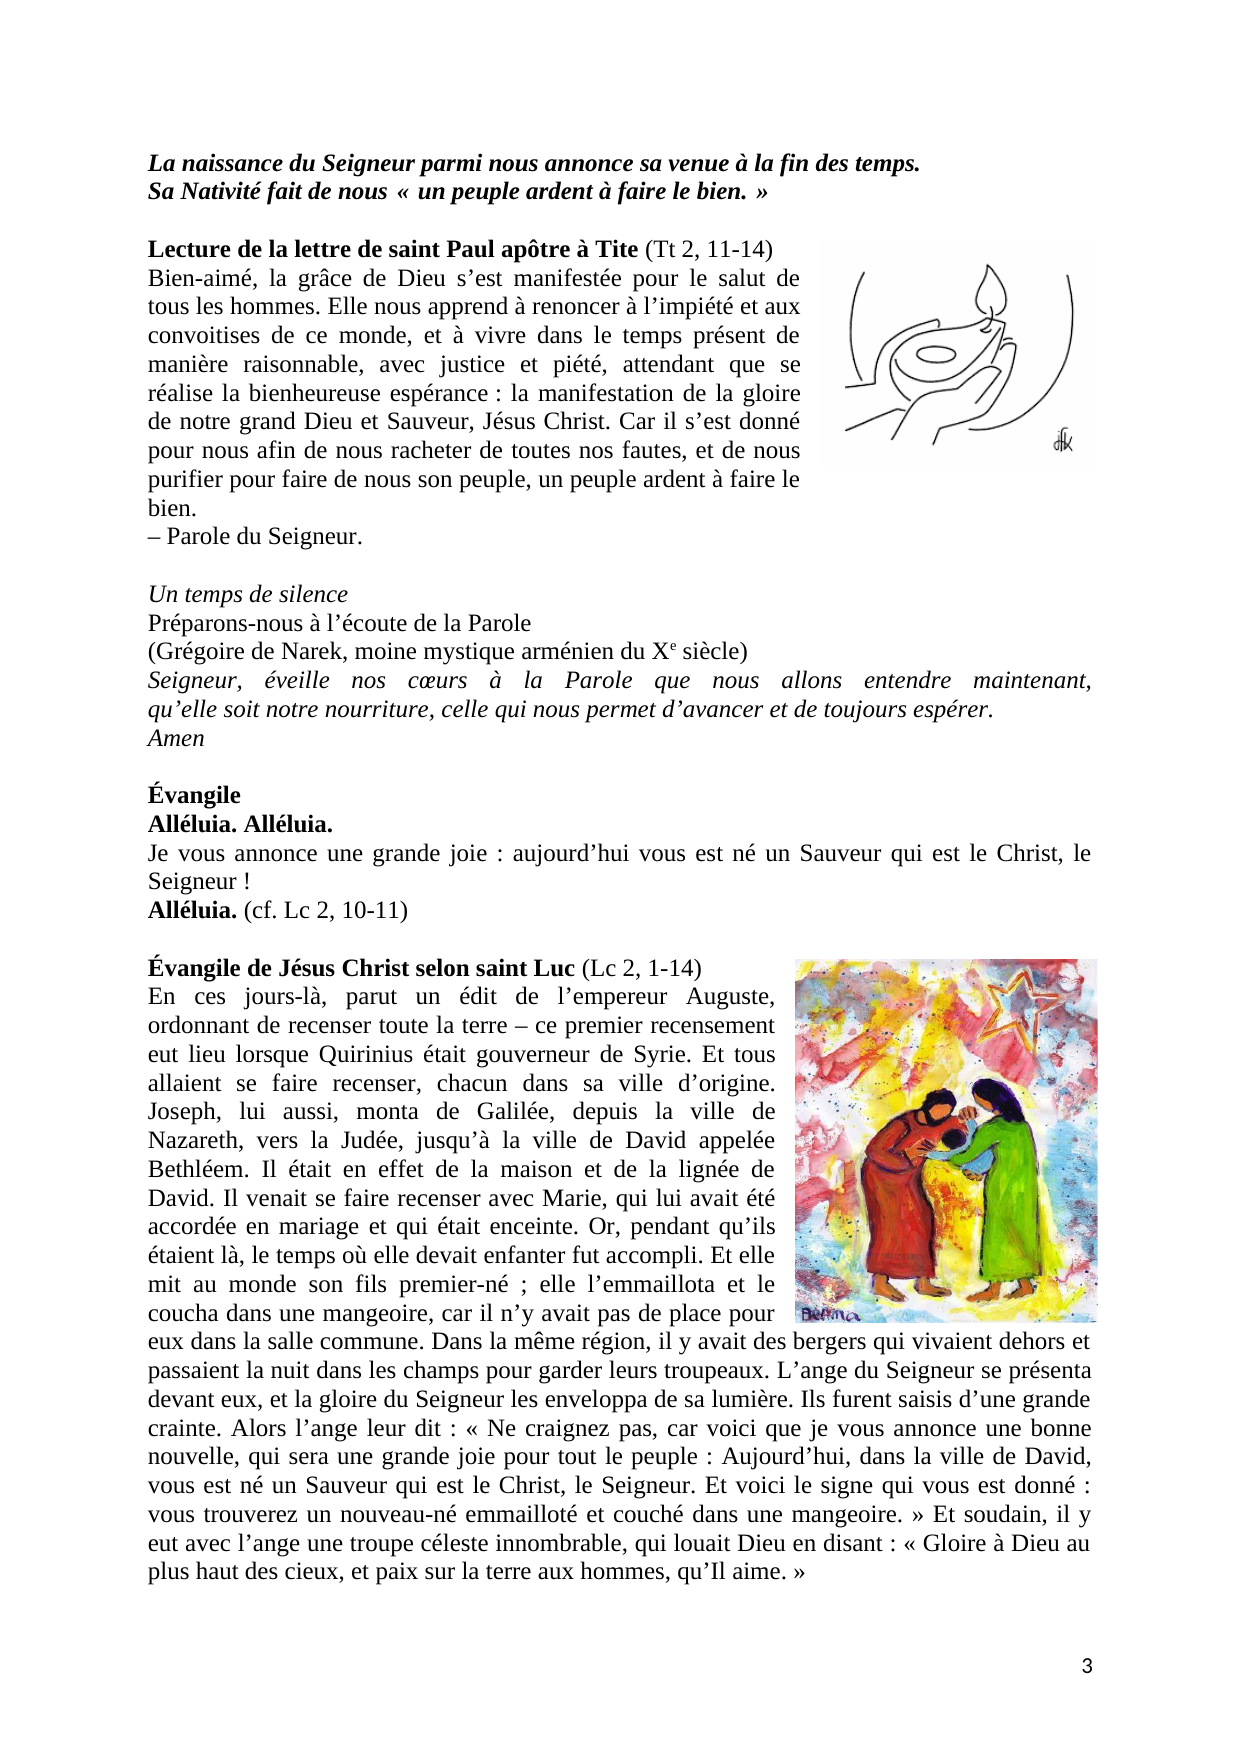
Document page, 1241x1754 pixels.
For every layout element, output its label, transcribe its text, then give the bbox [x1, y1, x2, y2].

subtitle Évangile [148, 780, 1093, 809]
text En ces jours-là, parut un édit de l’empereur Auguste, ordonnant de recenser toute la terre – ce premier recensement eut lieu lorsque Quirinius était gouverneur de Syrie. Et tous allaient se faire recenser, chacun dans sa ville d’origine. Joseph, lui aussi, monta de Galilée, depuis la ville de Nazareth, vers la Judée, jusqu’à la ville de David appelée Bethléem. Il était en effet de la maison et de la lignée de David. Il venait se faire recenser avec Marie, qui lui avait été accordée en mariage et qui était enceinte. Or, pendant qu’ils étaient là, le temps où elle devait enfanter fut accompli. Et elle mit au monde son fils premier-né ; elle l’emmaillota et le coucha dans une mangeoire, car il n’y avait pas de place pour eux dans la salle commune. Dans la même région, il y avait des bergers qui vivaient dehors et passaient la nuit dans les champs pour garder leurs troupeaux. L’ange du Seigneur se présenta devant eux, et la gloire du Seigneur les enveloppa de sa lumière. Ils furent saisis d’une grande crainte. Alors l’ange leur dit : « Ne craignez pas, car voici que je vous annonce une bonne nouvelle, qui sera une grande joie pour tout le peuple : Aujourd’hui, dans la ville de David, vous est né un Sauveur qui est le Christ, le Seigneur. Et voici le signe qui vous est donné : vous trouverez un nouveau-né emmailloté et couché dans une mangeoire. » Et soudain, il y eut avec l’ange une troupe céleste innombrable, qui louait Dieu en disant : « Gloire à Dieu au plus haut des cieux, et paix sur la terre aux hommes, qu’Il aime. » [148, 981, 1093, 1585]
text (Grégoire de Narek, moine mystique arménien du Xe siècle) [148, 636, 1093, 665]
text Préparons-nous à l’écoute de la Parole [148, 608, 1093, 636]
subtitle Évangile de Jésus Christ selon saint Luc (Lc 2, 1-14) [148, 953, 1093, 981]
text Alléluia. (cf. Lc 2, 10-11) [148, 895, 1093, 924]
text – Parole du Seigneur. [148, 521, 1093, 550]
text Je vous annonce une grande joie : aujourd’hui vous est né un Sauveur qui est le Christ, le Seigneur ! [148, 838, 1093, 895]
picture [795, 959, 1098, 1323]
picture [820, 240, 1094, 467]
text Un temps de silence [148, 579, 1093, 608]
text Sa Nativité fait de nous « un peuple ardent à faire le bien. » [148, 176, 1093, 205]
text La naissance du Seigneur parmi nous annonce sa venue à la fin des temps. [148, 148, 1093, 176]
text Alléluia. Alléluia. [148, 809, 1093, 838]
text Bien-aimé, la grâce de Dieu s’est manifestée pour le salut de tous les hommes. Elle nous apprend à renoncer à l’impiété et aux convoitises de ce monde, et à vivre dans le temps présent de manière raisonnable, avec justice et piété, attendant que se réalise la bienheureuse espérance : la manifestation de la gloire de notre grand Dieu et Sauveur, Jésus Christ. Car il s’est donné pour nous afin de nous racheter de toutes nos fautes, et de nous purifier pour faire de nous son peuple, un peuple ardent à faire le bien. [148, 263, 1093, 521]
subtitle Lecture de la lettre de saint Paul apôtre à Tite (Tt 2, 11-14) [148, 234, 1093, 263]
text Seigneur, éveille nos cœurs à la Parole que nous allons entendre maintenant, qu’elle soit notre nourriture, celle qui nous permet d’avancer et de toujours espérer. [148, 665, 1093, 723]
text Amen [148, 723, 1093, 751]
